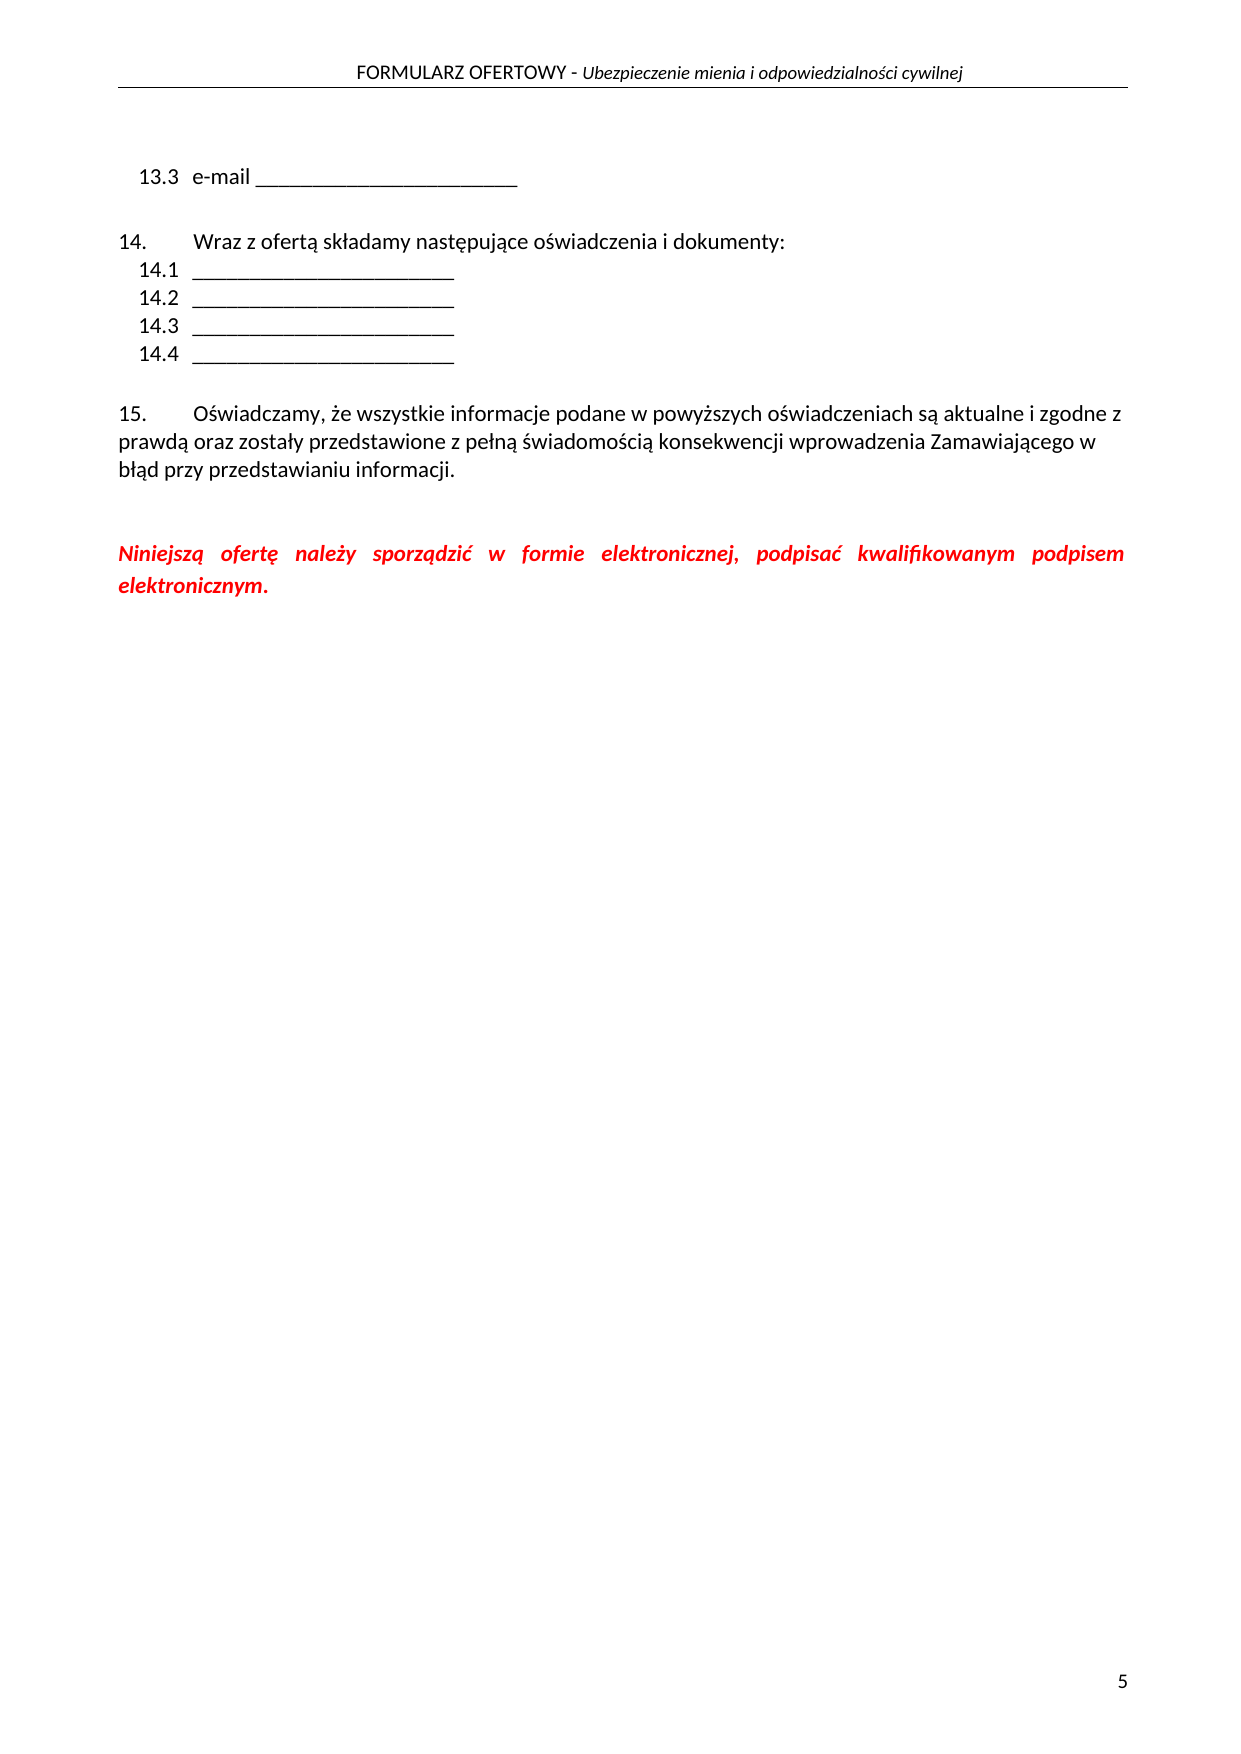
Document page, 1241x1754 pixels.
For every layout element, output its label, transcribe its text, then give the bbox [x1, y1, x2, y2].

list e-mail _______________________ [138, 162, 1128, 191]
list Oświadczamy, że wszystkie informacje podane w powyższych oświadczeniach są aktualne i zgodne z prawdą oraz zostały przedstawione z pełną świadomością konsekwencji wprowadzenia Zamawiającego w błąd przy przedstawianiu informacji. [118, 399, 1128, 483]
list _______________________ [138, 283, 1128, 311]
list _______________________ [138, 339, 1128, 367]
list _______________________ [138, 255, 1128, 283]
list Wraz z ofertą składamy następujące oświadczenia i dokumenty: [118, 227, 1128, 255]
list _______________________ [138, 311, 1128, 339]
text Niniejszą ofertę należy sporządzić w formie elektronicznej, podpisać kwalifikowanym podpisem elektronicznym. [118, 539, 1128, 599]
